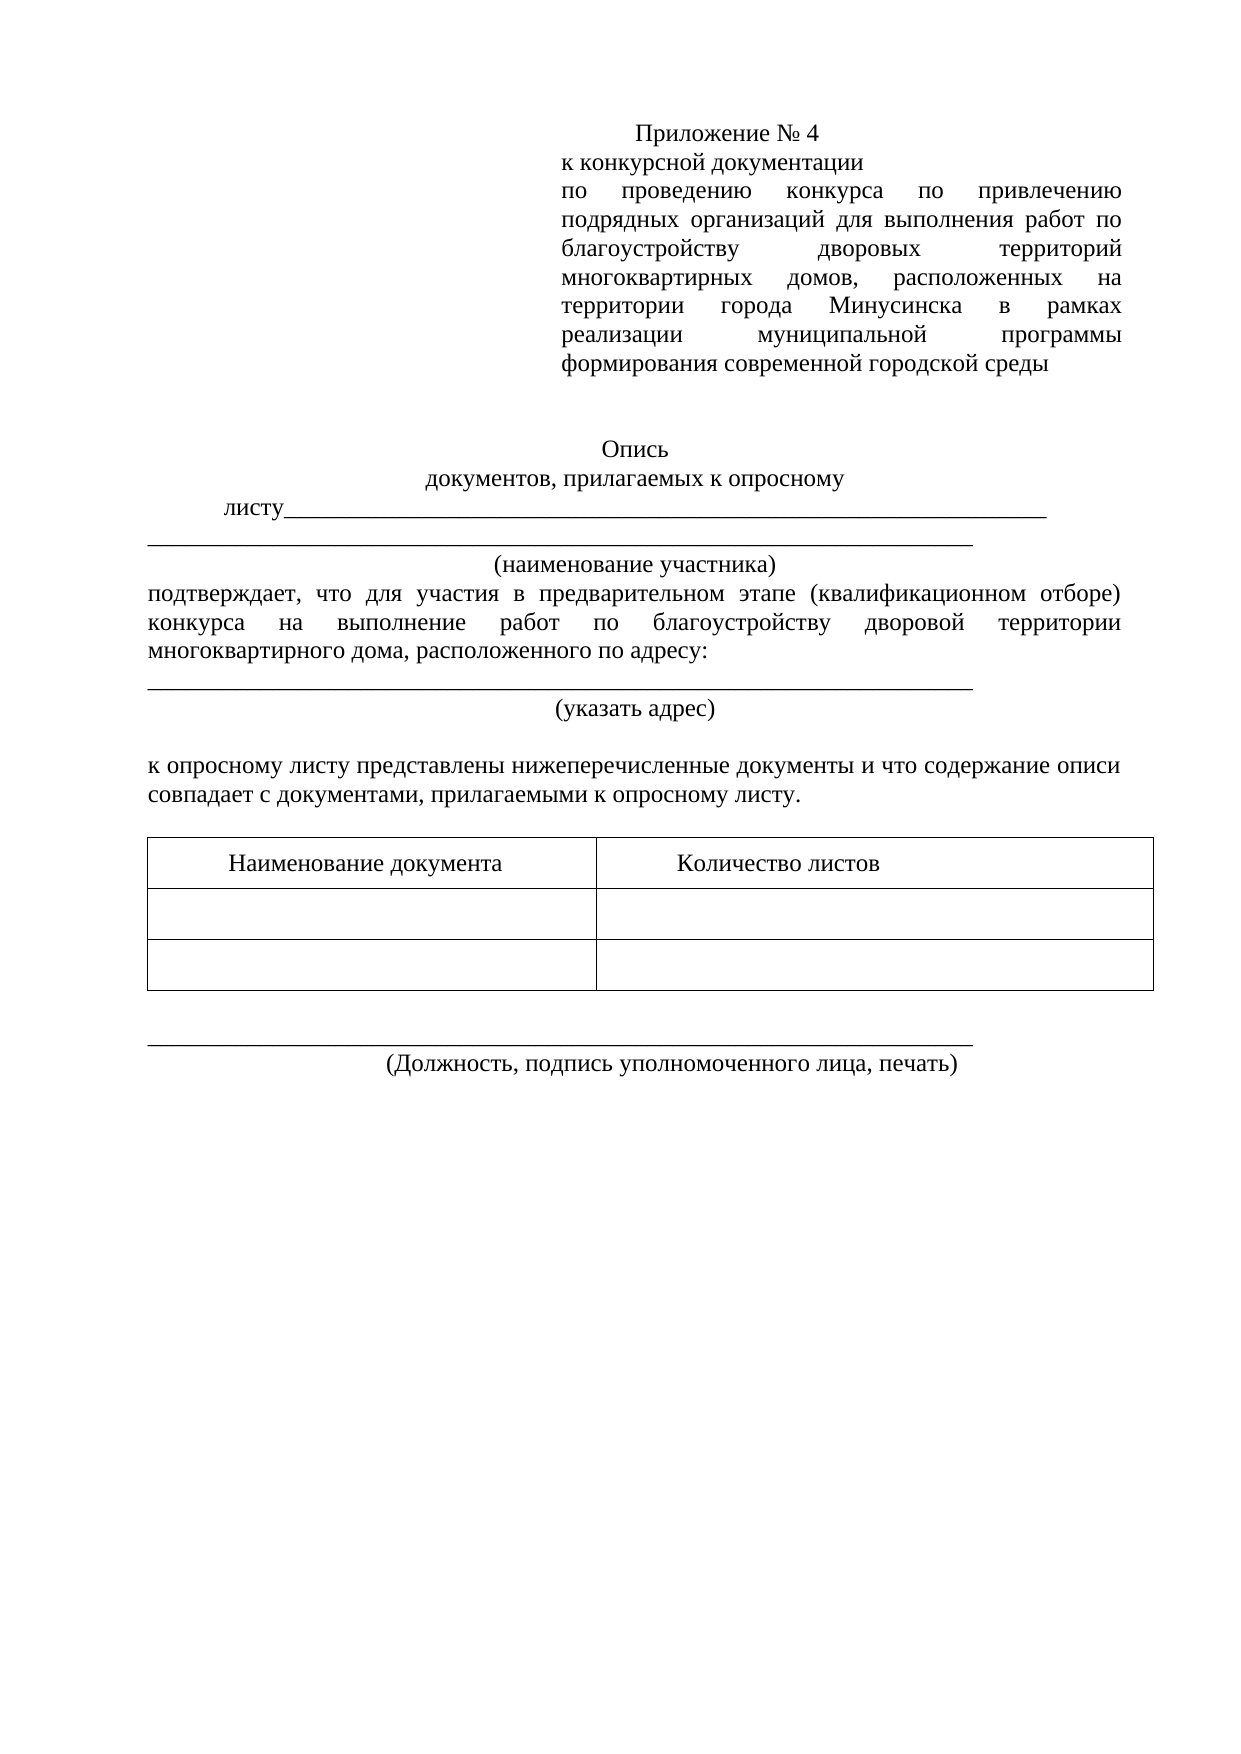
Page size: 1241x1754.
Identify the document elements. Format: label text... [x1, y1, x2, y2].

text Опись [148, 434, 1122, 463]
text документов, прилагаемых к опросному листу_____________________________________________________________ [148, 463, 1122, 521]
table_cell [148, 940, 596, 990]
table_cell [597, 889, 1153, 939]
text подтверждает, что для участия в предварительном этапе (квалификационном отборе) конкурса на выполнение работ по благоустройству дворовой территории многоквартирного дома, расположенного по адресу: [148, 578, 1122, 664]
table_header Количество листов [597, 838, 1153, 888]
text по проведению конкурса по привлечению подрядных организаций для выполнения работ по благоустройству дворовых территорий многоквартирных домов, расположенных на территории города Минусинска в рамках реализации муниципальной программы формирования современной городской среды [561, 176, 1122, 377]
text __________________________________________________________________ [148, 664, 1122, 693]
text Приложение № 4 [561, 118, 1122, 147]
text к опросному листу представлены нижеперечисленные документы и что содержание описи совпадает с документами, прилагаемыми к опросному листу. [148, 751, 1122, 808]
table_cell [148, 889, 596, 939]
table_header Наименование документа [148, 838, 596, 888]
text к конкурсной документации [561, 147, 1122, 176]
text (указать адрес) [148, 693, 1122, 722]
text __________________________________________________________________ [148, 1020, 1122, 1048]
text __________________________________________________________________ [148, 521, 1122, 549]
text (наименование участника) [148, 549, 1122, 578]
text (Должность, подпись уполномоченного лица, печать) [148, 1048, 1122, 1077]
table_cell [597, 940, 1153, 990]
